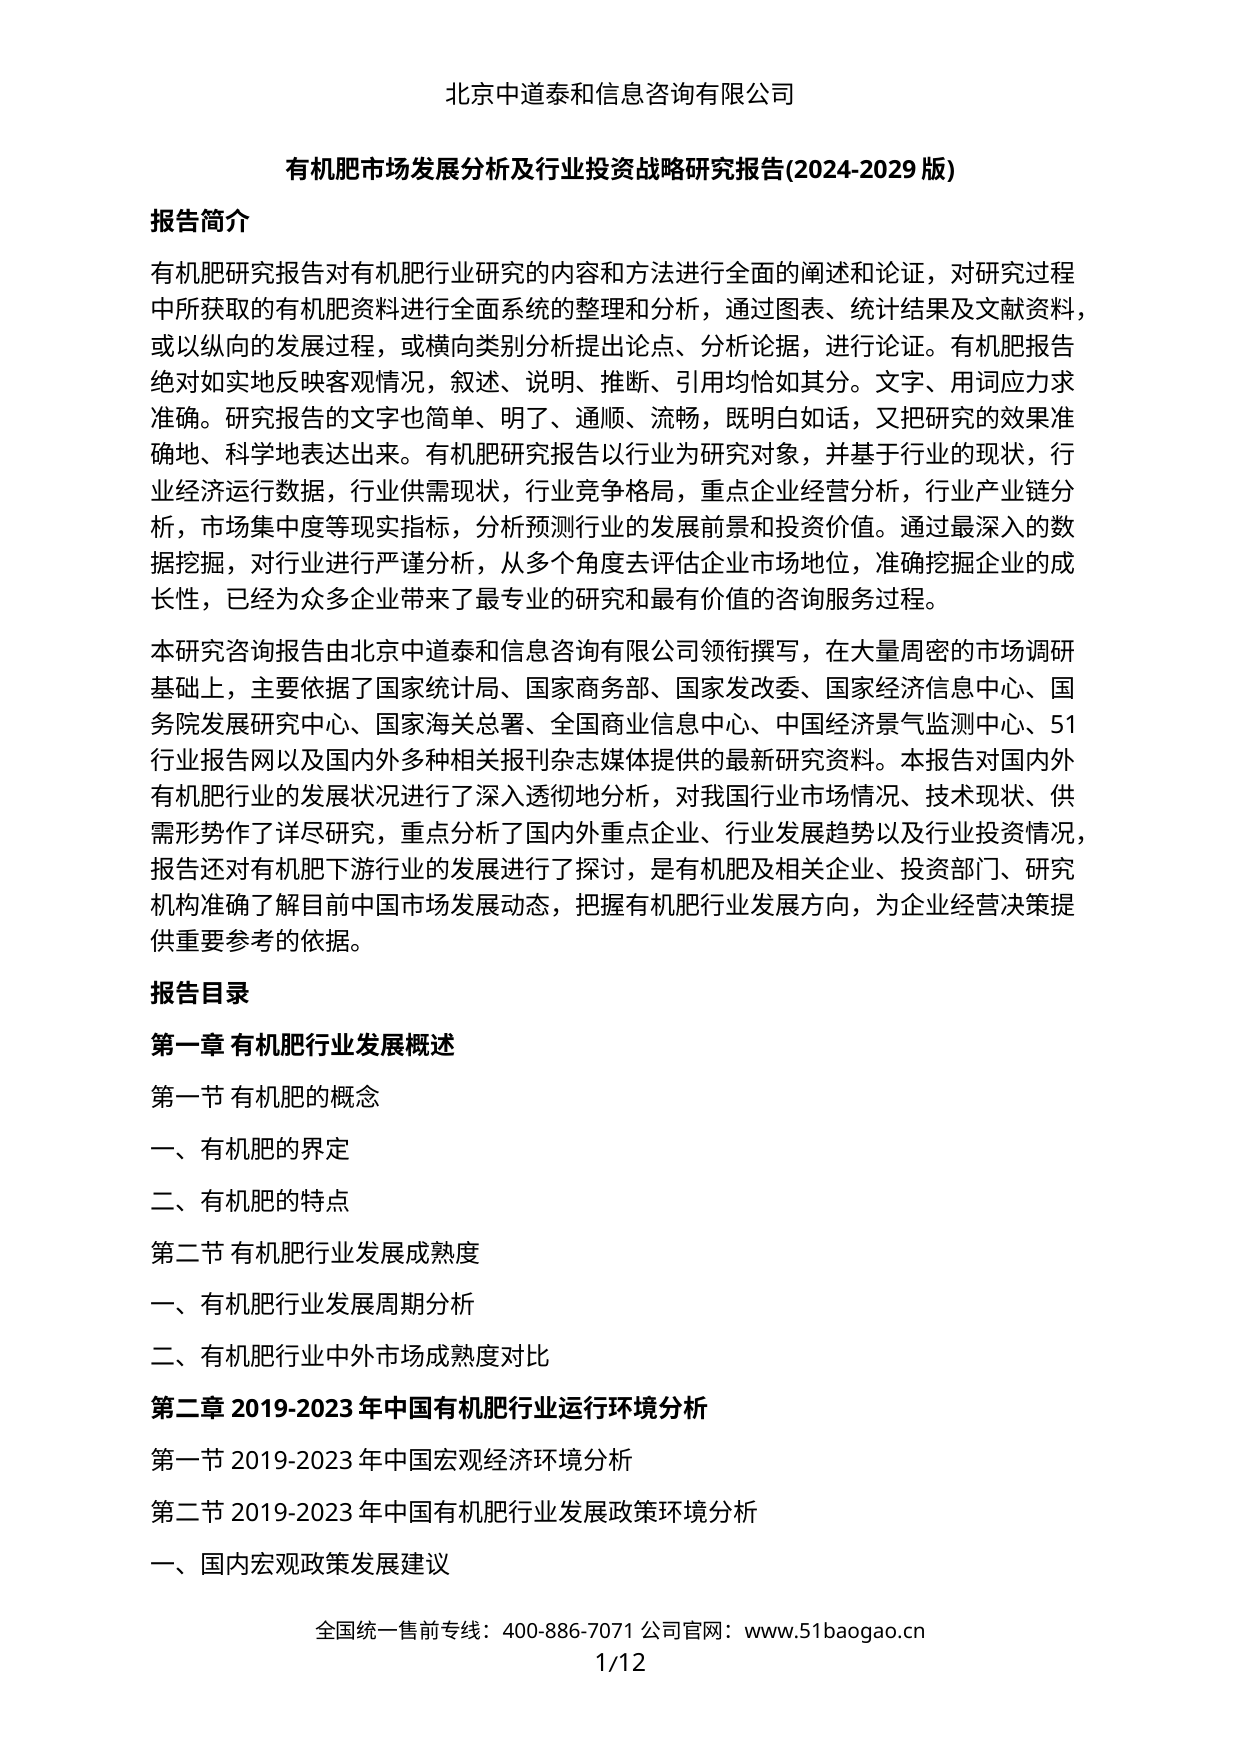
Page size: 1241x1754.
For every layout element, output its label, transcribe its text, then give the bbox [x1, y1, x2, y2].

text 第一节 有机肥的概念 [150, 1077, 1090, 1114]
text 第二节 有机肥行业发展成熟度 [150, 1233, 1090, 1269]
text 报告简介 [150, 202, 1090, 238]
text 第二章 2019-2023年中国有机肥行业运行环境分析 [150, 1389, 1090, 1425]
text 有机肥研究报告对有机肥行业研究的内容和方法进行全面的阐述和论证，对研究过程中所获取的有机肥资料进行全面系统的整理和分析，通过图表、统计结果及文献资料，或以纵向的发展过程，或横向类别分析提出论点、分析论据，进行论证。有机肥报告绝对如实地反映客观情况，叙述、说明、推断、引用均恰如其分。文字、用词应力求准确。研究报告的文字也简单、明了、通顺、流畅，既明白如话，又把研究的效果准确地、科学地表达出来。有机肥研究报告以行业为研究对象，并基于行业的现状，行业经济运行数据，行业供需现状，行业竞争格局，重点企业经营分析，行业产业链分析，市场集中度等现实指标，分析预测行业的发展前景和投资价值。通过最深入的数据挖掘，对行业进行严谨分析，从多个角度去评估企业市场地位，准确挖掘企业的成长性，已经为众多企业带来了最专业的研究和最有价值的咨询服务过程。 [150, 254, 1090, 616]
text 第一章 有机肥行业发展概述 [150, 1026, 1090, 1062]
text 二、有机肥行业中外市场成熟度对比 [150, 1337, 1090, 1373]
text 一、有机肥行业发展周期分析 [150, 1285, 1090, 1321]
text 一、国内宏观政策发展建议 [150, 1544, 1090, 1581]
text 第二节 2019-2023年中国有机肥行业发展政策环境分析 [150, 1492, 1090, 1529]
text 有机肥市场发展分析及行业投资战略研究报告(2024-2029版) [150, 150, 1090, 186]
text 报告目录 [150, 974, 1090, 1010]
text 第一节 2019-2023年中国宏观经济环境分析 [150, 1441, 1090, 1477]
text 二、有机肥的特点 [150, 1181, 1090, 1217]
text 本研究咨询报告由北京中道泰和信息咨询有限公司领衔撰写，在大量周密的市场调研基础上，主要依据了国家统计局、国家商务部、国家发改委、国家经济信息中心、国务院发展研究中心、国家海关总署、全国商业信息中心、中国经济景气监测中心、51行业报告网以及国内外多种相关报刊杂志媒体提供的最新研究资料。本报告对国内外有机肥行业的发展状况进行了深入透彻地分析，对我国行业市场情况、技术现状、供需形势作了详尽研究，重点分析了国内外重点企业、行业发展趋势以及行业投资情况，报告还对有机肥下游行业的发展进行了探讨，是有机肥及相关企业、投资部门、研究机构准确了解目前中国市场发展动态，把握有机肥行业发展方向，为企业经营决策提供重要参考的依据。 [150, 632, 1090, 958]
text 一、有机肥的界定 [150, 1129, 1090, 1166]
